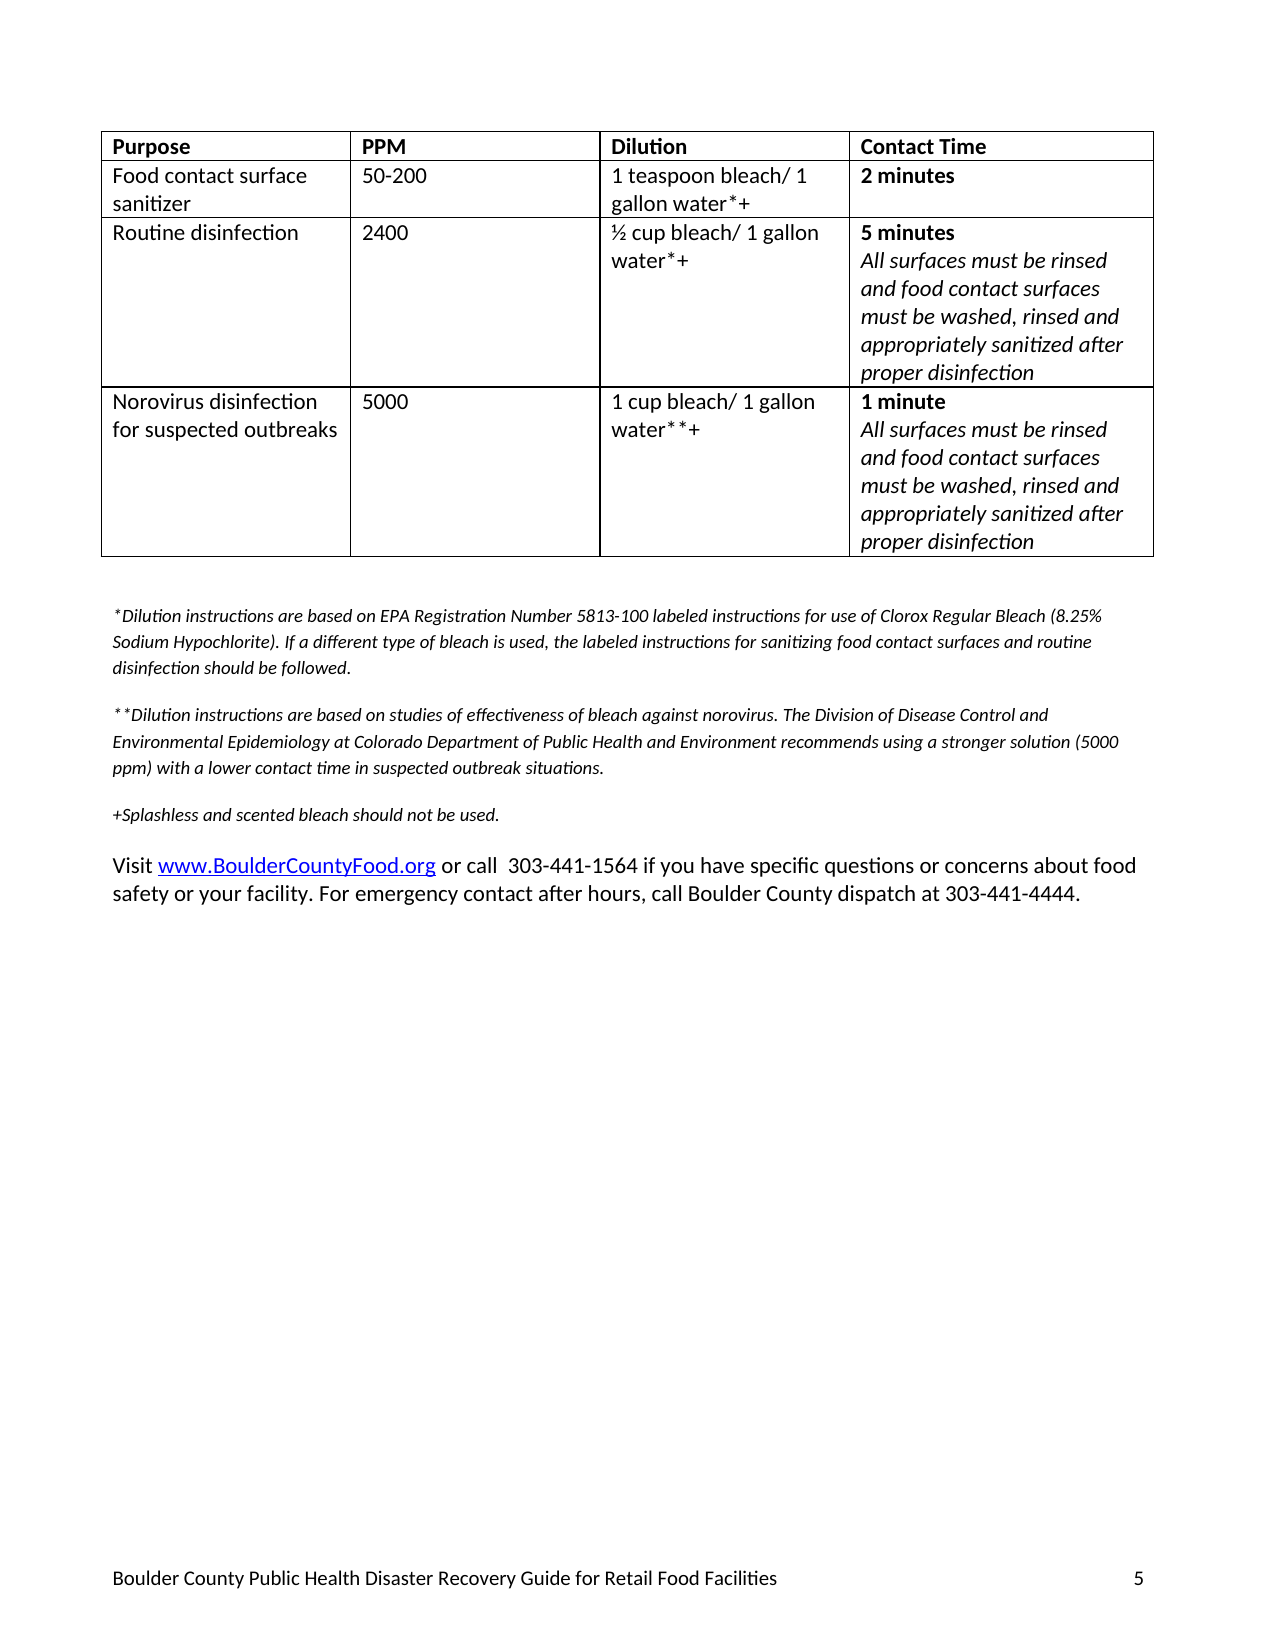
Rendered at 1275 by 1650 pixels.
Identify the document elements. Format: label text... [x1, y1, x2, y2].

text *Dilution instructions are based on EPA Registration Number 5813-100 labeled instructions for use of Clorox Regular Bleach (8.25% Sodium Hypochlorite). If a different type of bleach is used, the labeled instructions for sanitizing food contact surfaces and routine disinfection should be followed. [112, 604, 1162, 679]
table_cell Routine disinfection [102, 218, 350, 386]
table_cell Food contact surface sanitizer [102, 161, 350, 217]
table_cell Dilution [601, 132, 849, 160]
table_cell 2 minutes [850, 161, 1153, 217]
table_cell 5000 [351, 388, 599, 556]
table_cell 2400 [351, 218, 599, 386]
table_cell Contact Time [850, 132, 1153, 160]
table_cell ½ cup bleach/ 1 gallon water*+ [601, 218, 849, 386]
table_cell Purpose [102, 132, 350, 160]
text Visit www.BoulderCountyFood.org or call 303-441-1564 if you have specific questions or concerns about food safety or your facility. For emergency contact after hours, call Boulder County dispatch at 303-441-4444. [112, 851, 1162, 907]
text +Splashless and scented bleach should not be used. [112, 803, 1162, 826]
table_cell 5 minutes All surfaces must be rinsed and food contact surfaces must be washed, rinsed and appropriately sanitized after proper disinfection [850, 218, 1153, 386]
table_cell Norovirus disinfection for suspected outbreaks [102, 388, 350, 556]
table_cell 50-200 [351, 161, 599, 217]
table_cell PPM [351, 132, 599, 160]
table_cell 1 cup bleach/ 1 gallon water**+ [601, 388, 849, 556]
text **Dilution instructions are based on studies of effectiveness of bleach against norovirus. The Division of Disease Control and Environmental Epidemiology at Colorado Department of Public Health and Environment recommends using a stronger solution (5000 ppm) with a lower contact time in suspected outbreak situations. [112, 704, 1162, 779]
table_cell 1 minute All surfaces must be rinsed and food contact surfaces must be washed, rinsed and appropriately sanitized after proper disinfection [850, 388, 1153, 556]
table_cell 1 teaspoon bleach/ 1 gallon water*+ [601, 161, 849, 217]
